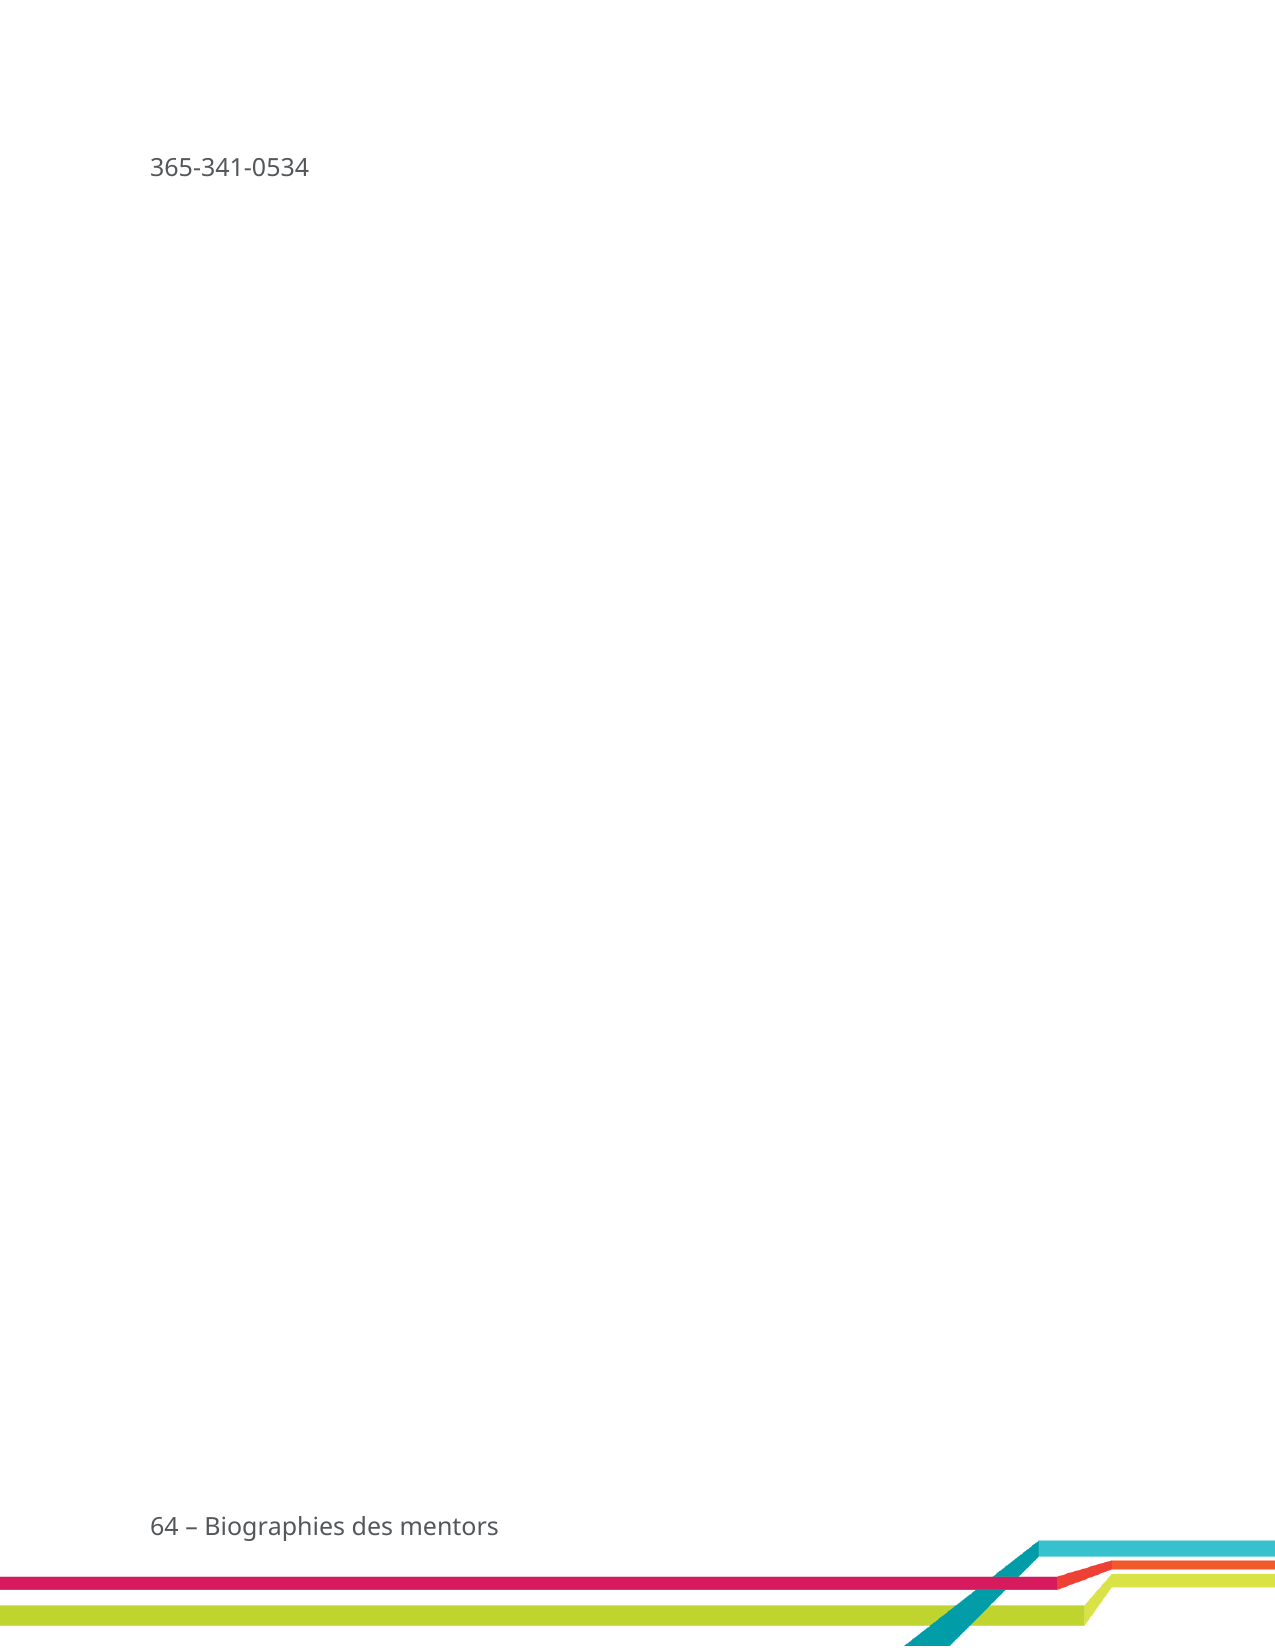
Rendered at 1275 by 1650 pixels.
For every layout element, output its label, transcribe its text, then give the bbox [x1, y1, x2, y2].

picture [0, 1540, 1275, 1646]
text 365-341-0534 [150, 150, 1125, 184]
